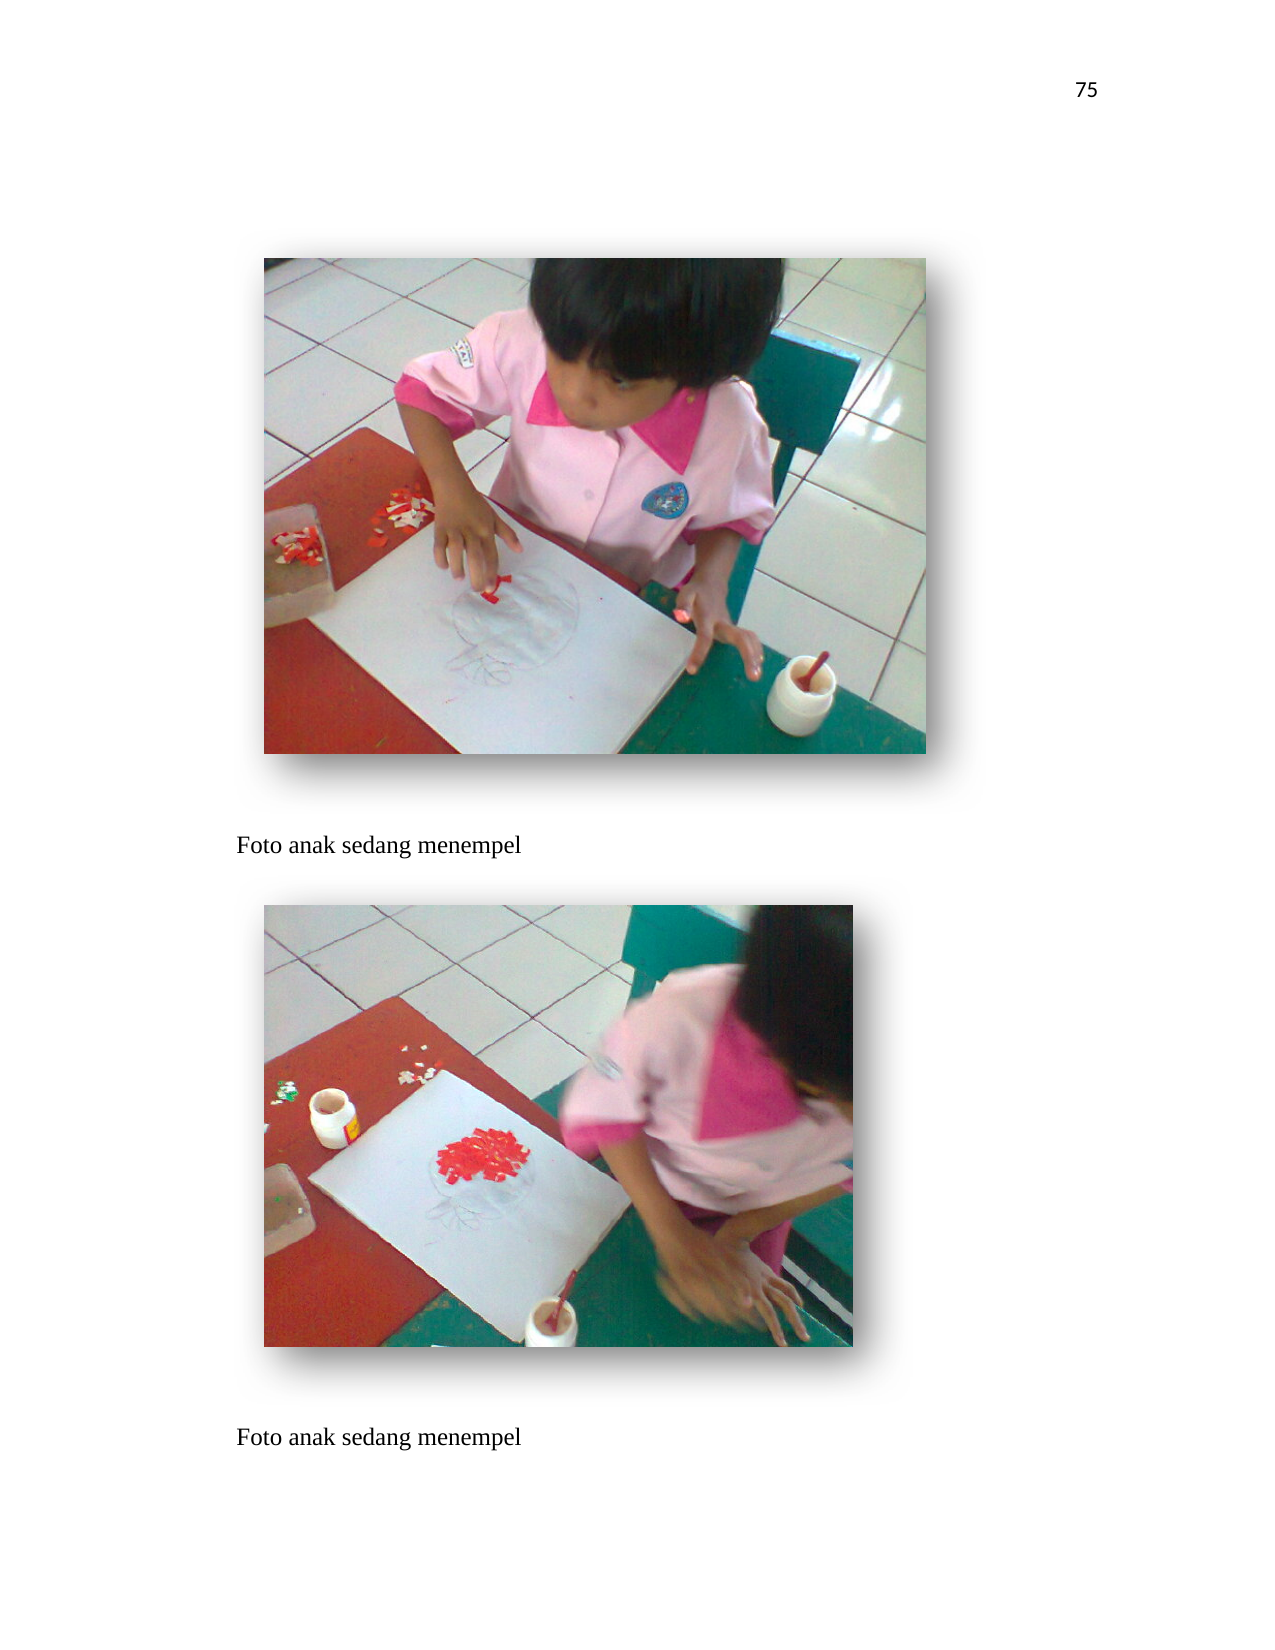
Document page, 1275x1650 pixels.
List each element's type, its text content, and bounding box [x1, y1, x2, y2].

picture [264, 258, 926, 754]
text Foto anak sedang menempel [236, 1422, 1098, 1450]
text Foto anak sedang menempel [236, 830, 1098, 859]
picture [264, 905, 853, 1347]
